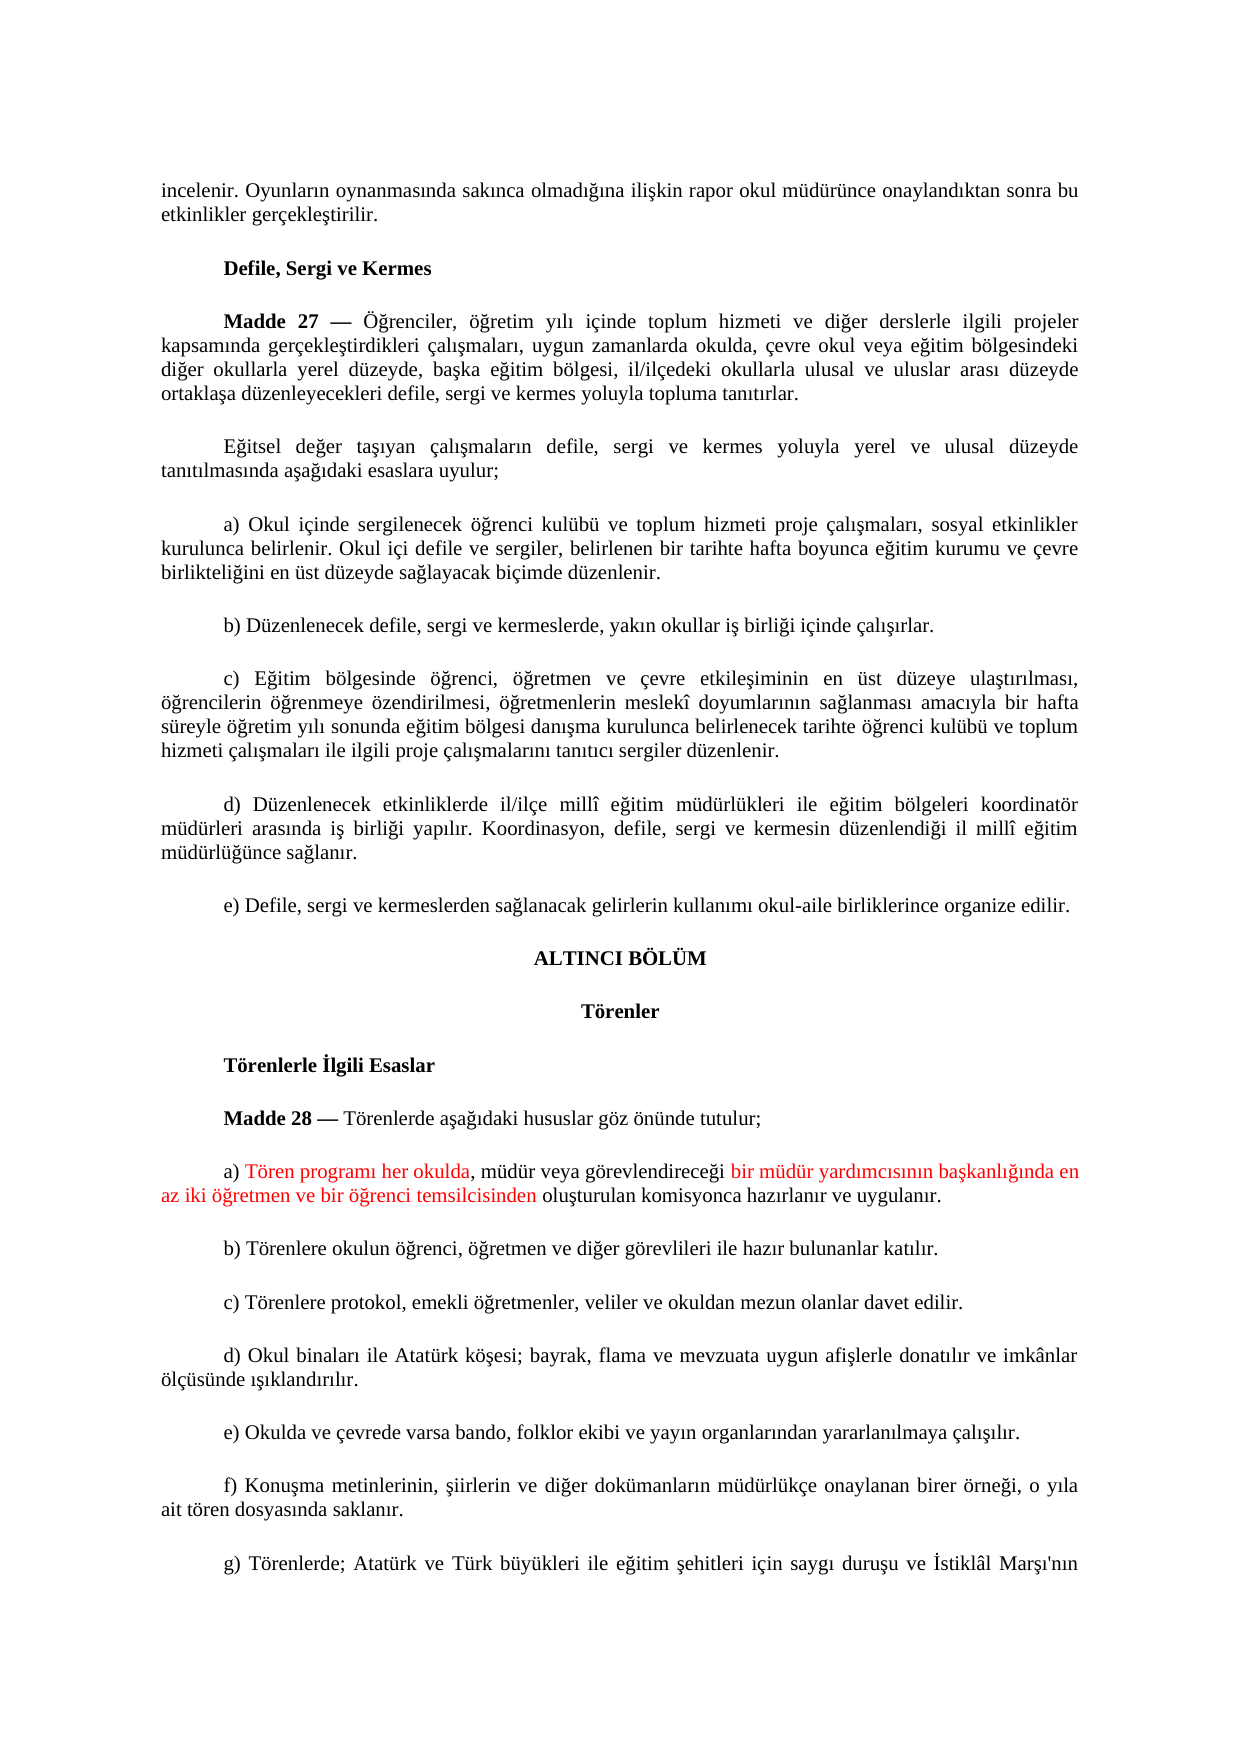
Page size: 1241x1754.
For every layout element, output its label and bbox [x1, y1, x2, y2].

table_cell [159, 148, 1081, 1576]
